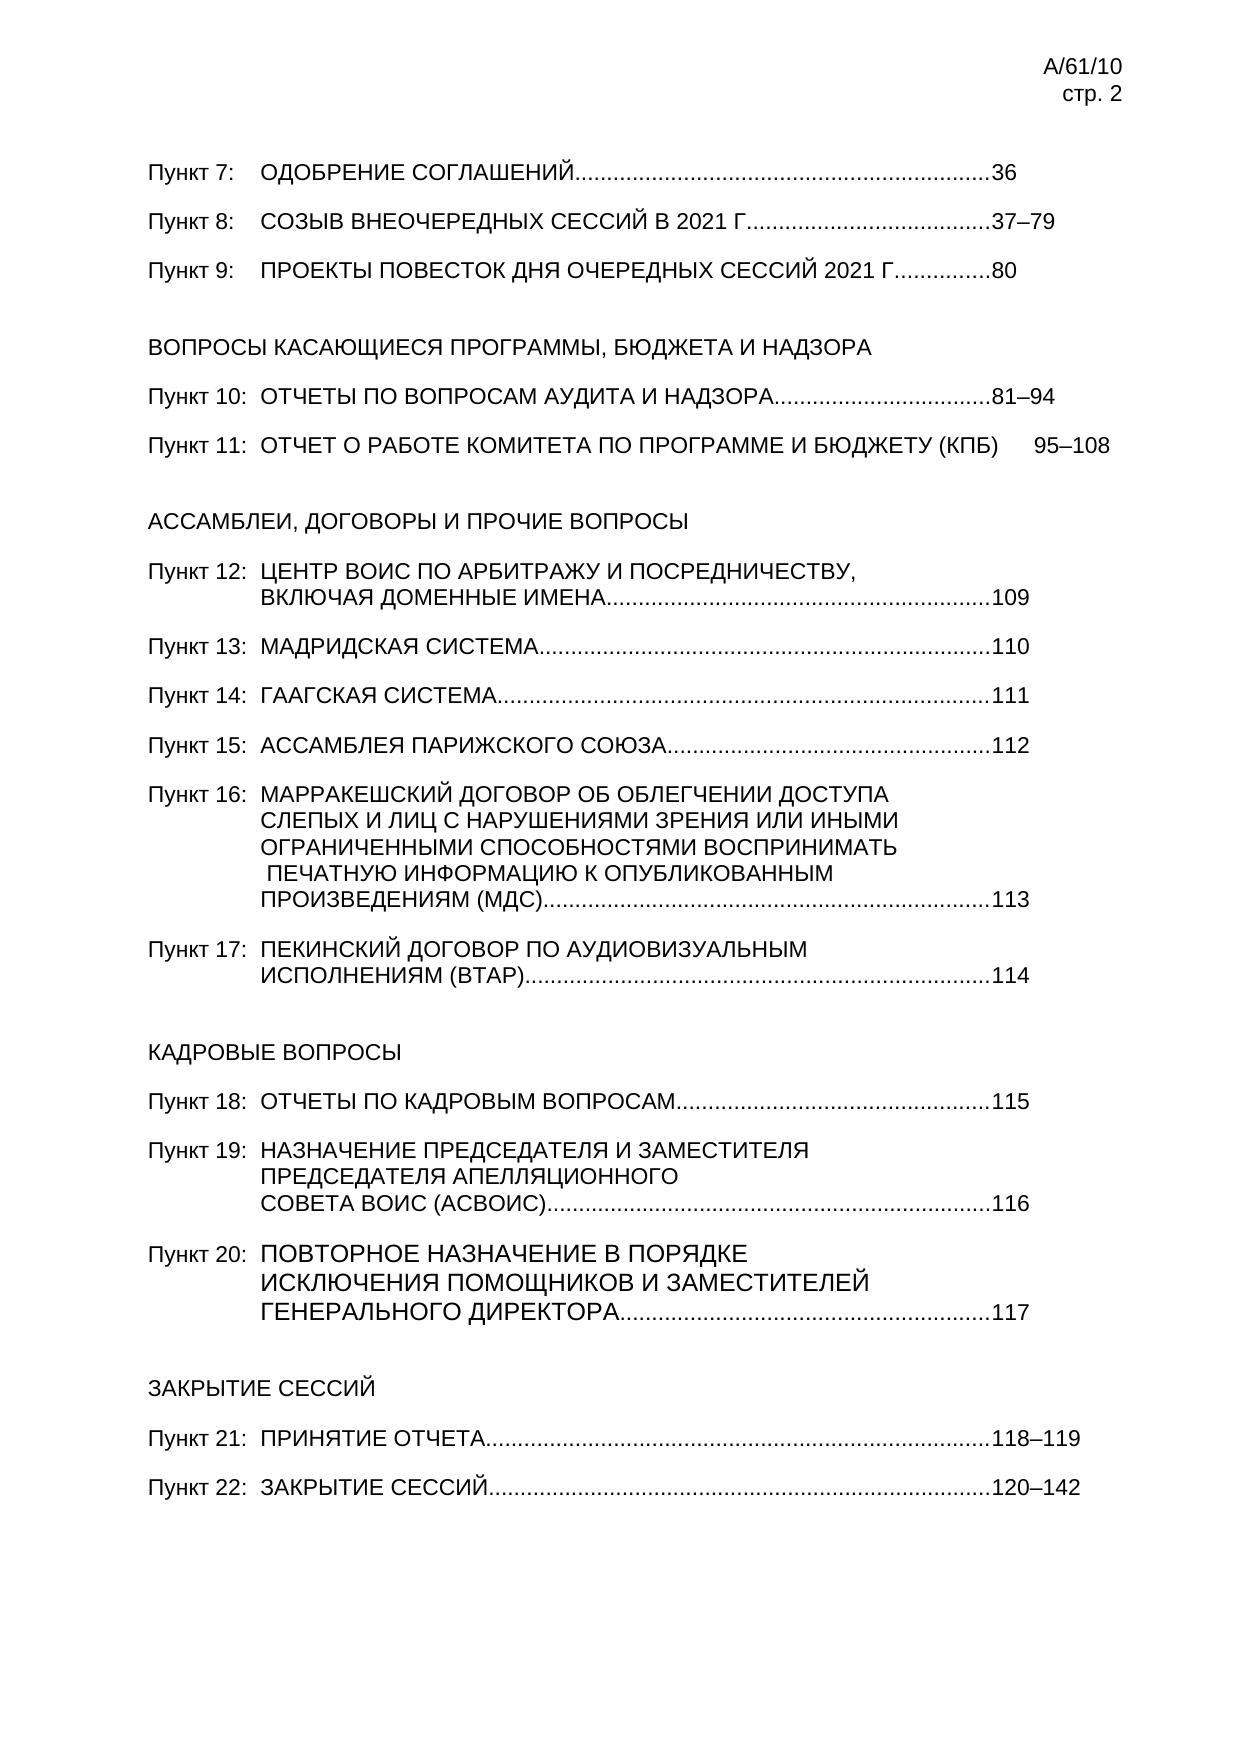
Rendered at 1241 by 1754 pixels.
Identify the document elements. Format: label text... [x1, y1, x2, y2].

text Пункт 11: ОТЧЕТ О РАБОТЕ КОМИТЕТА ПО ПРОГРАММЕ И БЮДЖЕТУ (КПБ) 95–108 [148, 432, 1122, 458]
text Пункт 17: ПЕКИНСКИЙ ДОГОВОР ПО АУДИОВИЗУАЛЬНЫМ ИСПОЛНЕНИЯМ (BTAP) 114 [148, 936, 1122, 988]
text Пункт 22: ЗАКРЫТИЕ СЕССИЙ 120–142 [148, 1474, 1122, 1500]
text Пункт 18: ОТЧЕТЫ ПО КАДРОВЫМ ВОПРОСАМ 115 [148, 1088, 1122, 1114]
text Пункт 10: ОТЧЕТЫ ПО ВОПРОСАМ АУДИТА И НАДЗОРА 81–94 [148, 383, 1122, 409]
subtitle ЗАКРЫТИЕ СЕССИЙ [148, 1375, 1122, 1402]
text Пункт 20: ПОВТОРНОЕ НАЗНАЧЕНИЕ В ПОРЯДКЕ ИСКЛЮЧЕНИЯ ПОМОЩНИКОВ И ЗАМЕСТИТЕЛЕЙ ГЕНЕРАЛЬНОГО ДИРЕКТОРА 117 [148, 1239, 1122, 1325]
text Пункт 16: МАРРАКЕШСКИЙ ДОГОВОР ОБ ОБЛЕГЧЕНИИ ДОСТУПА СЛЕПЫХ И ЛИЦ С НАРУШЕНИЯМИ ЗРЕНИЯ ИЛИ ИНЫМИ ОГРАНИЧЕННЫМИ СПОСОБНОСТЯМИ ВОСПРИНИМАТЬ ПЕЧАТНУЮ ИНФОРМАЦИЮ К ОПУБЛИКОВАННЫМ ПРОИЗВЕДЕНИЯМ (МДС) 113 [148, 781, 1122, 913]
text Пункт 14: ГААГСКАЯ СИСТЕМА 111 [148, 682, 1122, 709]
text Пункт 19: НАЗНАЧЕНИЕ ПРЕДСЕДАТЕЛЯ И ЗАМЕСТИТЕЛЯ ПРЕДСЕДАТЕЛЯ АПЕЛЛЯЦИОННОГО СОВЕТА ВОИС (АСВОИС) 116 [148, 1137, 1122, 1216]
text Пункт 7: ОДОБРЕНИЕ СОГЛАШЕНИЙ 36 [148, 158, 1122, 185]
text Пункт 13: МАДРИДСКАЯ СИСТЕМА 110 [148, 633, 1122, 659]
text Пункт 9: ПРОЕКТЫ ПОВЕСТОК ДНЯ ОЧЕРЕДНЫХ СЕССИЙ 2021 Г. 80 [148, 257, 1122, 283]
subtitle АССАМБЛЕИ, ДОГОВОРЫ И ПРОЧИЕ ВОПРОСЫ [148, 508, 1122, 535]
text Пункт 21: ПРИНЯТИЕ ОТЧЕТА 118–119 [148, 1424, 1122, 1451]
subtitle КАДРОВЫЕ ВОПРОСЫ [148, 1038, 1122, 1065]
text Пункт 12: ЦЕНТР ВОИС ПО АРБИТРАЖУ И ПОСРЕДНИЧЕСТВУ, ВКЛЮЧАЯ ДОМЕННЫЕ ИМЕНА 109 [148, 558, 1122, 610]
text Пункт 8: СОЗЫВ ВНЕОЧЕРЕДНЫХ СЕССИЙ В 2021 Г. 37–79 [148, 208, 1122, 234]
text Пункт 15: АССАМБЛЕЯ ПАРИЖСКОГО СОЮЗА 112 [148, 732, 1122, 758]
subtitle ВОПРОСЫ КАСАЮЩИЕСЯ ПРОГРАММЫ, БЮДЖЕТА И НАДЗОРА [148, 333, 1122, 360]
